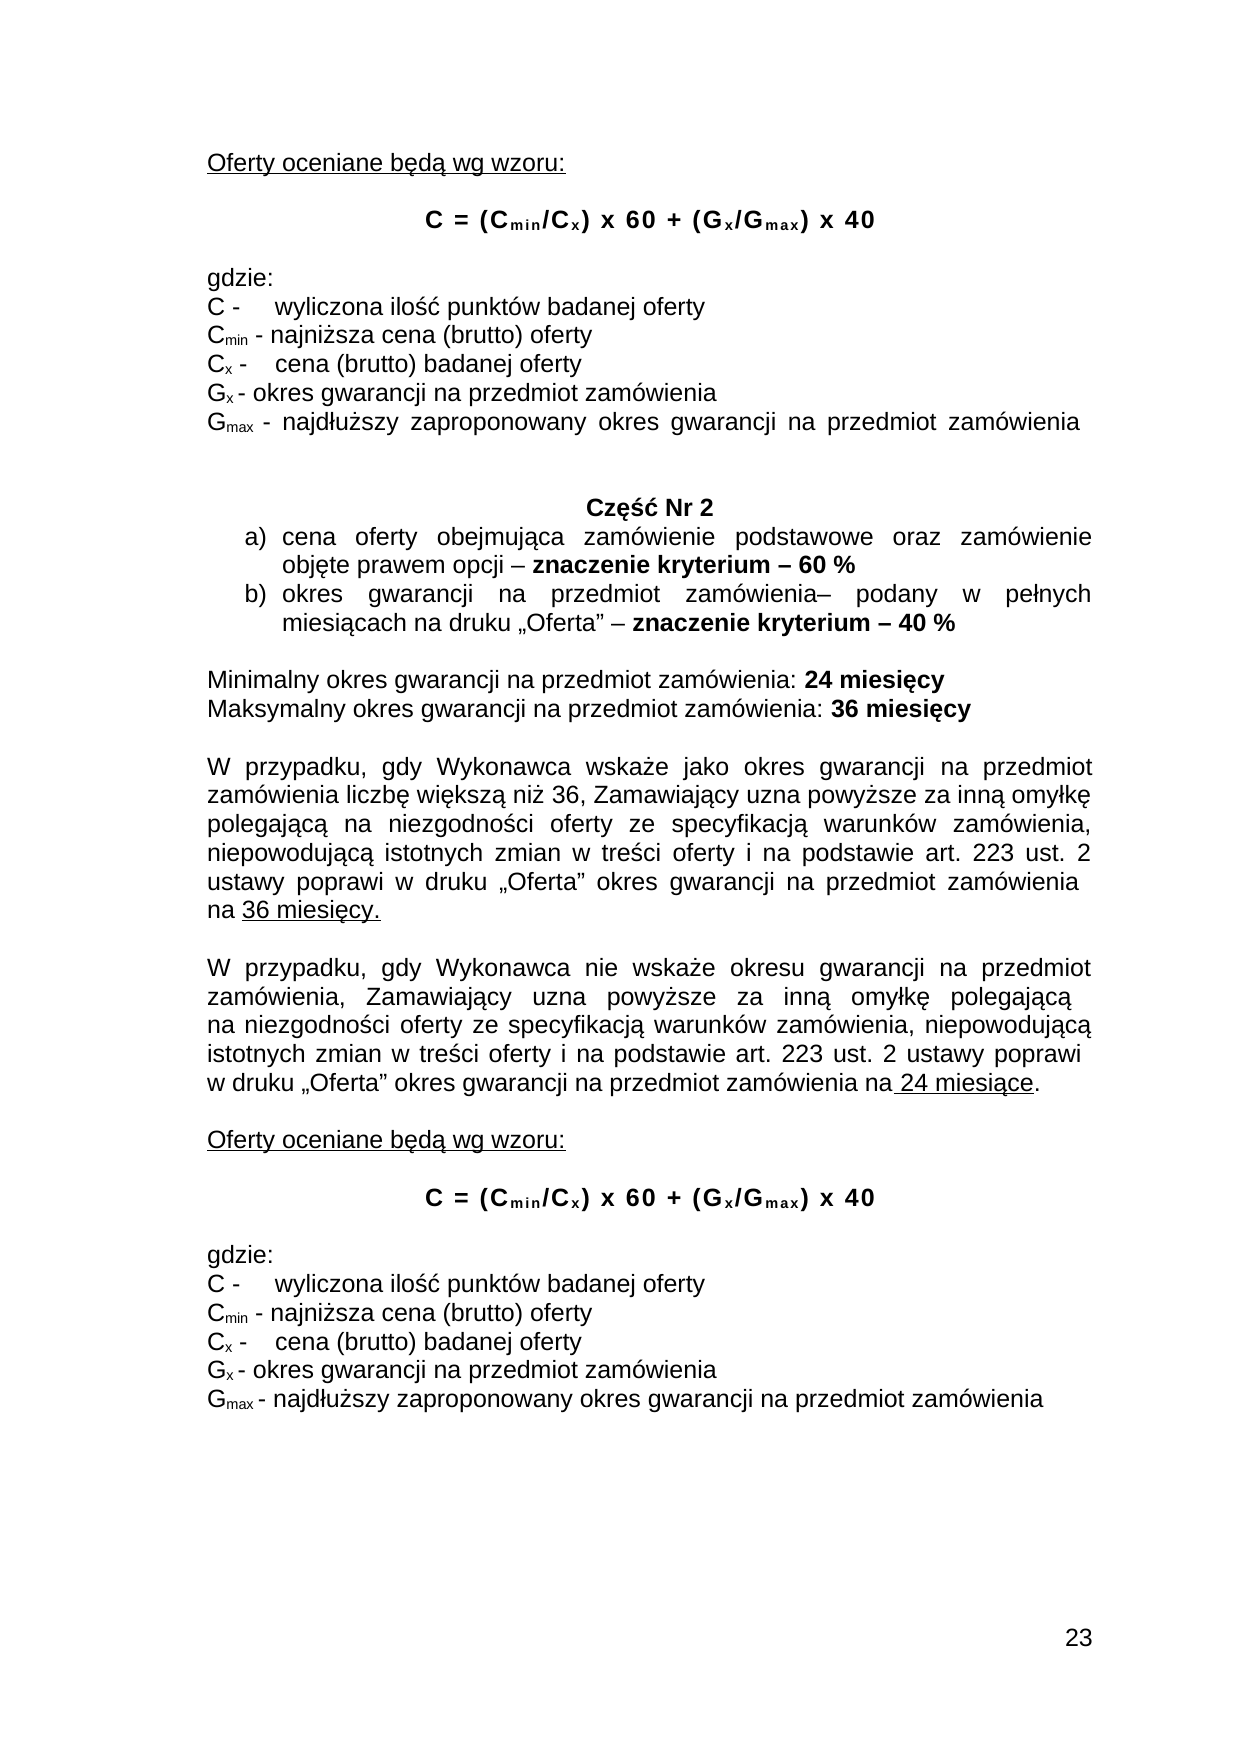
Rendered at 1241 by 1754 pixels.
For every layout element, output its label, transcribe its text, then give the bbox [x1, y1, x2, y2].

text Gmax - najdłuższy zaproponowany okres gwarancji na przedmiot zamówienia [207, 1384, 1092, 1413]
list cena oferty obejmująca zamówienie podstawowe oraz zamówienie objęte prawem opcji – znaczenie kryterium – 60 % [244, 521, 1092, 579]
text Cx - cena (brutto) badanej oferty [207, 349, 1092, 378]
text Gx - okres gwarancji na przedmiot zamówienia [207, 378, 1092, 406]
text gdzie: [207, 1240, 1092, 1269]
text Minimalny okres gwarancji na przedmiot zamówienia: 24 miesięcy [207, 665, 1092, 694]
text W przypadku, gdy Wykonawca wskaże jako okres gwarancji na przedmiot zamówienia liczbę większą niż 36, Zamawiający uzna powyższe za inną omyłkę polegającą na niezgodności oferty ze specyfikacją warunków zamówienia, niepowodującą istotnych zmian w treści oferty i na podstawie art. 223 ust. 2 ustawy poprawi w druku „Oferta” okres gwarancji na przedmiot zamówienia na 36 miesięcy. [207, 751, 1092, 924]
text Oferty oceniane będą wg wzoru: [207, 148, 1092, 176]
text W przypadku, gdy Wykonawca nie wskaże okresu gwarancji na przedmiot zamówienia, Zamawiający uzna powyższe za inną omyłkę polegającą na niezgodności oferty ze specyfikacją warunków zamówienia, niepowodującą istotnych zmian w treści oferty i na podstawie art. 223 ust. 2 ustawy poprawi w druku „Oferta” okres gwarancji na przedmiot zamówienia na 24 miesiące. [207, 953, 1092, 1096]
text Gmax - najdłuższy zaproponowany okres gwarancji na przedmiot zamówienia [207, 406, 1092, 464]
text Cmin - najniższa cena (brutto) oferty [207, 320, 1092, 349]
text Oferty oceniane będą wg wzoru: [207, 1125, 1092, 1154]
text Cmin - najniższa cena (brutto) oferty [207, 1298, 1092, 1326]
text C - wyliczona ilość punktów badanej oferty [207, 1269, 1092, 1298]
text C = (Cmin/Cx) x 60 + (Gx/Gmax) x 40 [207, 1183, 1092, 1211]
list okres gwarancji na przedmiot zamówienia– podany w pełnych miesiącach na druku „Oferta” – znaczenie kryterium – 40 % [244, 579, 1092, 636]
text C - wyliczona ilość punktów badanej oferty [207, 291, 1092, 320]
text gdzie: [207, 263, 1092, 291]
text Cx - cena (brutto) badanej oferty [207, 1326, 1092, 1355]
text Maksymalny okres gwarancji na przedmiot zamówienia: 36 miesięcy [207, 694, 1092, 723]
text C = (Cmin/Cx) x 60 + (Gx/Gmax) x 40 [207, 205, 1092, 234]
text Część Nr 2 [207, 493, 1092, 521]
text Gx - okres gwarancji na przedmiot zamówienia [207, 1355, 1092, 1384]
